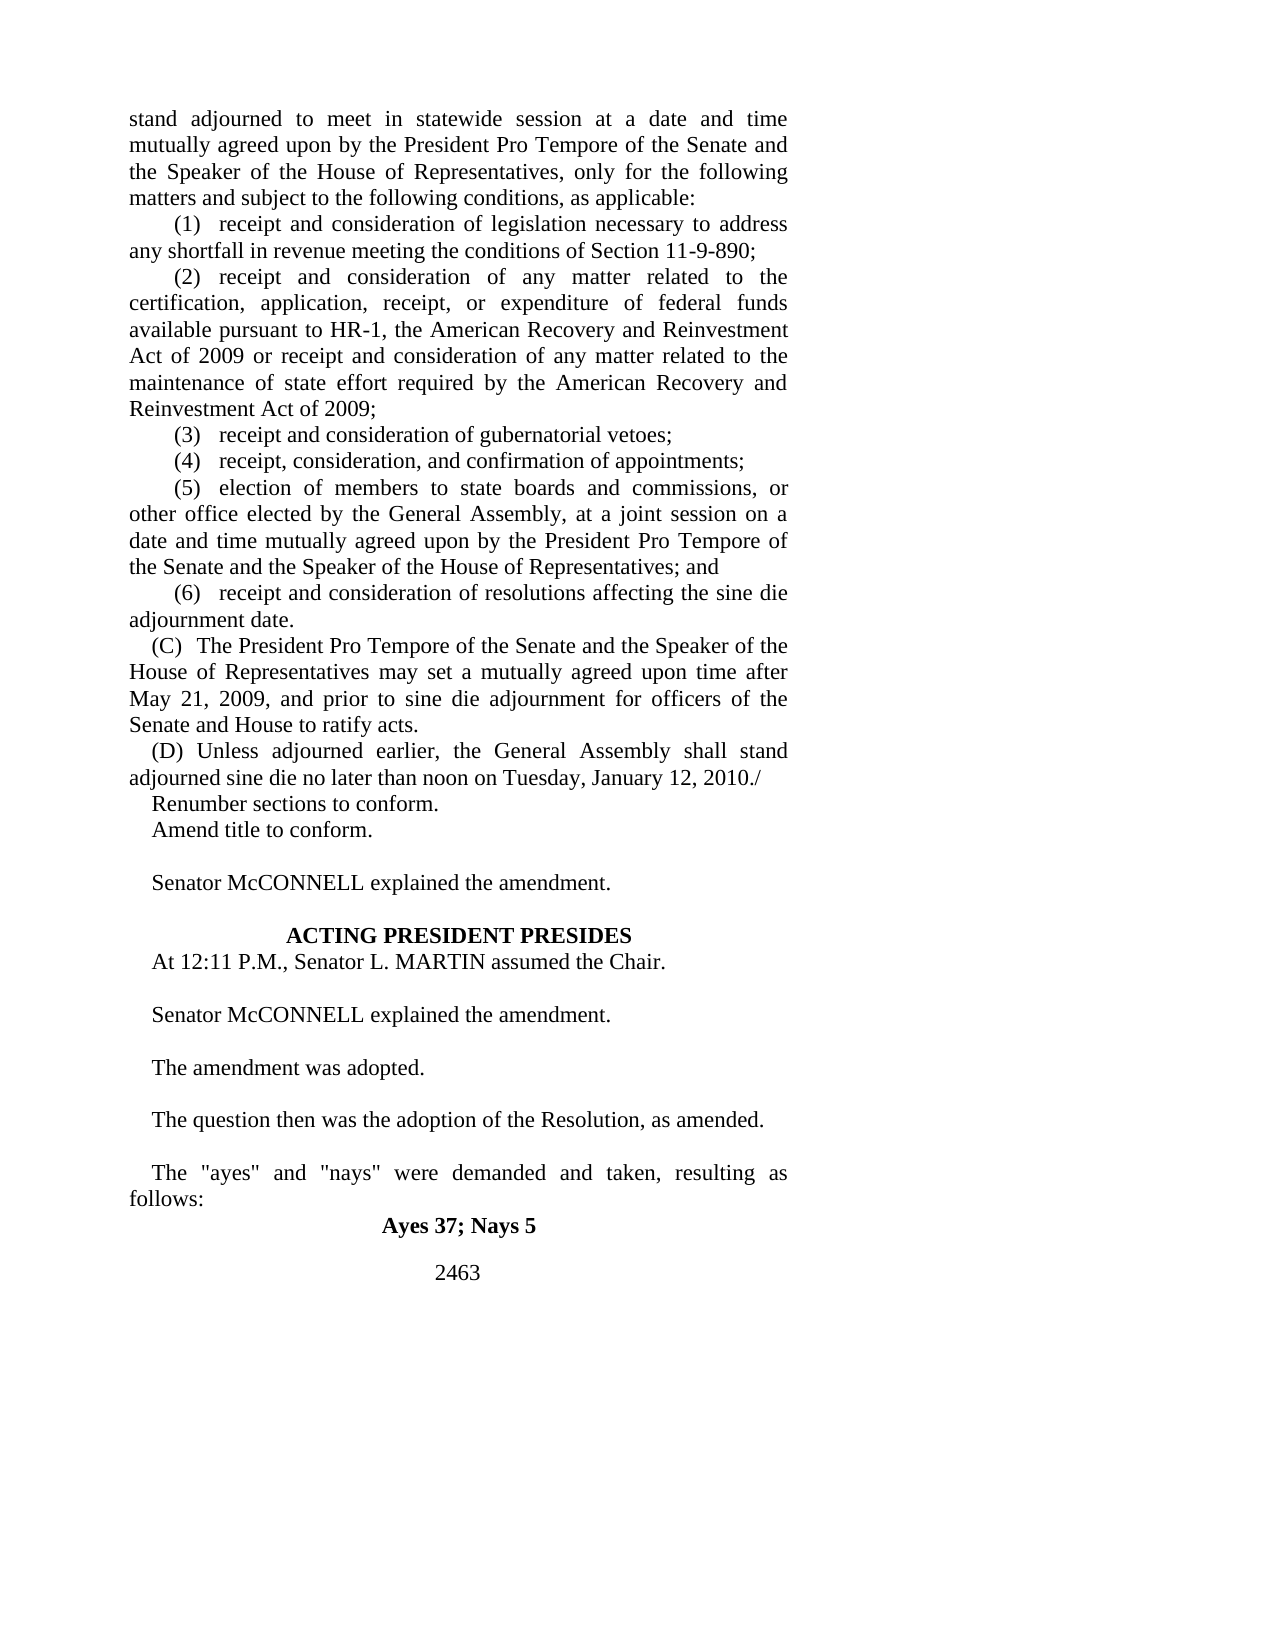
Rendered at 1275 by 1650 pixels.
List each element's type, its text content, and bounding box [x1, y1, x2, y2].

text At 12:11 P.M., Senator L. MARTIN assumed the Chair. [129, 948, 789, 975]
text (D) Unless adjourned earlier, the General Assembly shall stand adjourned sine die no later than noon on Tuesday, January 12, 2010./ [129, 737, 789, 790]
text The "ayes" and "nays" were demanded and taken, resulting as follows: [129, 1159, 789, 1212]
text (3) receipt and consideration of gubernatorial vetoes; [129, 421, 789, 448]
text ACTING PRESIDENT PRESIDES [129, 922, 789, 948]
text The question then was the adoption of the Resolution, as amended. [129, 1106, 789, 1133]
text Amend title to conform. [129, 817, 789, 843]
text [129, 105, 789, 210]
text (5) election of members to state boards and commissions, or other office elected by the General Assembly, at a joint session on a date and time mutually agreed upon by the President Pro Tempore of the Senate and the Speaker of the House of Representatives; and [129, 474, 789, 579]
text Senator McCONNELL explained the amendment. [129, 1001, 789, 1027]
text The amendment was adopted. [129, 1054, 789, 1080]
text (2) receipt and consideration of any matter related to the certification, application, receipt, or expenditure of federal funds available pursuant to HR-1, the American Recovery and Reinvestment Act of 2009 or receipt and consideration of any matter related to the maintenance of state effort required by the American Recovery and Reinvestment Act of 2009; [129, 263, 789, 421]
text (1) receipt and consideration of legislation necessary to address any shortfall in revenue meeting the conditions of Section 11-9-890; [129, 210, 789, 263]
text (6) receipt and consideration of resolutions affecting the sine die adjournment date. [129, 579, 789, 632]
text Senator McCONNELL explained the amendment. [129, 869, 789, 896]
text Ayes 37; Nays 5 [129, 1212, 789, 1238]
text (4) receipt, consideration, and confirmation of appointments; [129, 448, 789, 474]
text (C) The President Pro Tempore of the Senate and the Speaker of the House of Representatives may set a mutually agreed upon time after May 21, 2009, and prior to sine die adjournment for officers of the Senate and House to ratify acts. [129, 632, 789, 737]
text Renumber sections to conform. [129, 790, 789, 817]
